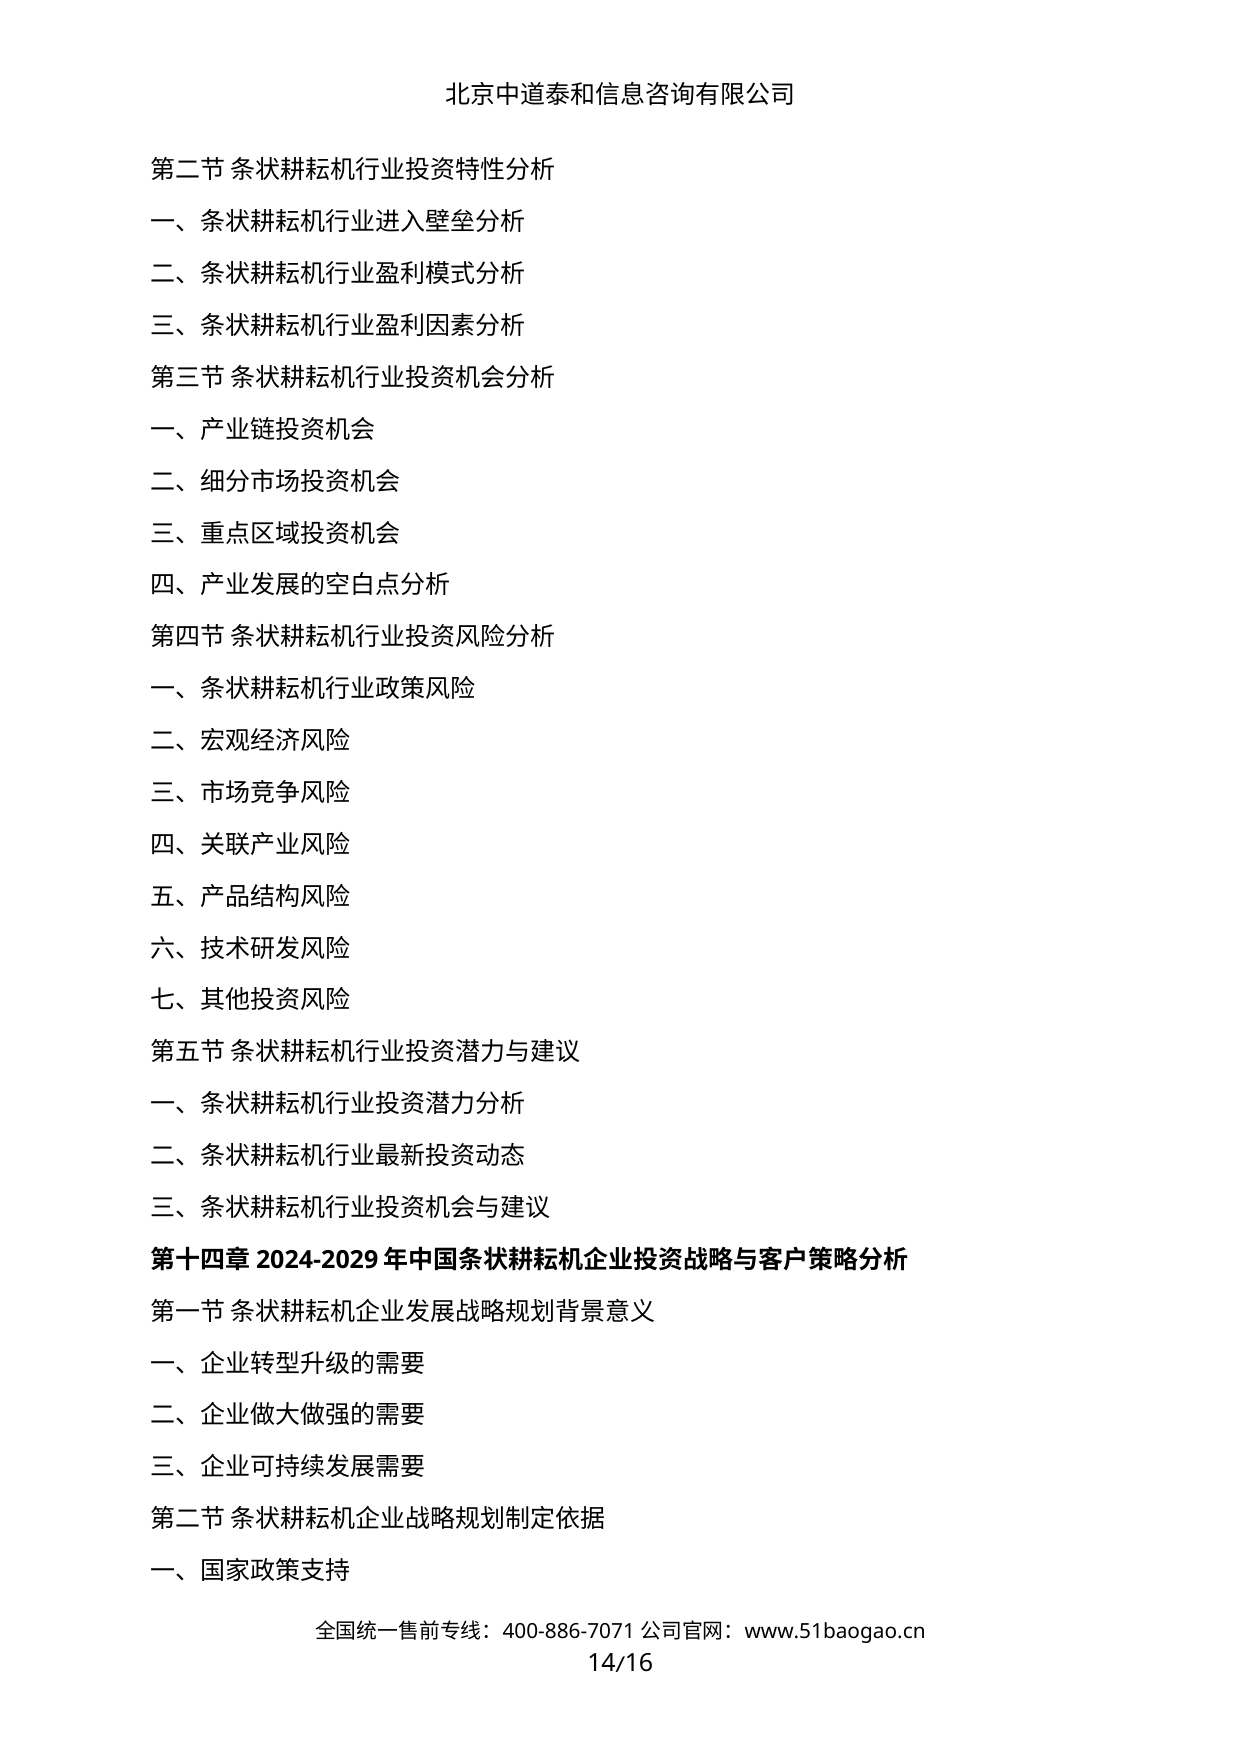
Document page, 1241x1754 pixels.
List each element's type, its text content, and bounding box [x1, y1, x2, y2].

text 第十四章 2024-2029年中国条状耕耘机企业投资战略与客户策略分析 [150, 1239, 1090, 1276]
text 二、企业做大做强的需要 [150, 1395, 1090, 1431]
text 五、产品结构风险 [150, 876, 1090, 912]
text 第三节 条状耕耘机行业投资机会分析 [150, 357, 1090, 394]
text 第五节 条状耕耘机行业投资潜力与建议 [150, 1032, 1090, 1068]
text 一、产业链投资机会 [150, 409, 1090, 446]
text 一、条状耕耘机行业政策风险 [150, 669, 1090, 705]
text 一、条状耕耘机行业投资潜力分析 [150, 1084, 1090, 1120]
text 二、细分市场投资机会 [150, 461, 1090, 497]
text 三、重点区域投资机会 [150, 513, 1090, 549]
text 一、条状耕耘机行业进入壁垒分析 [150, 202, 1090, 238]
text 三、市场竞争风险 [150, 772, 1090, 809]
text 三、条状耕耘机行业盈利因素分析 [150, 306, 1090, 342]
text 三、企业可持续发展需要 [150, 1447, 1090, 1483]
text 一、国家政策支持 [150, 1551, 1090, 1587]
text 一、企业转型升级的需要 [150, 1343, 1090, 1379]
text 六、技术研发风险 [150, 928, 1090, 964]
text 二、宏观经济风险 [150, 721, 1090, 757]
text 第二节 条状耕耘机行业投资特性分析 [150, 150, 1090, 186]
text 四、产业发展的空白点分析 [150, 565, 1090, 601]
text 二、条状耕耘机行业盈利模式分析 [150, 254, 1090, 290]
text 第四节 条状耕耘机行业投资风险分析 [150, 617, 1090, 653]
text 七、其他投资风险 [150, 980, 1090, 1016]
text 第二节 条状耕耘机企业战略规划制定依据 [150, 1499, 1090, 1535]
text 二、条状耕耘机行业最新投资动态 [150, 1136, 1090, 1172]
text 第一节 条状耕耘机企业发展战略规划背景意义 [150, 1291, 1090, 1327]
text 四、关联产业风险 [150, 824, 1090, 861]
text 三、条状耕耘机行业投资机会与建议 [150, 1187, 1090, 1224]
